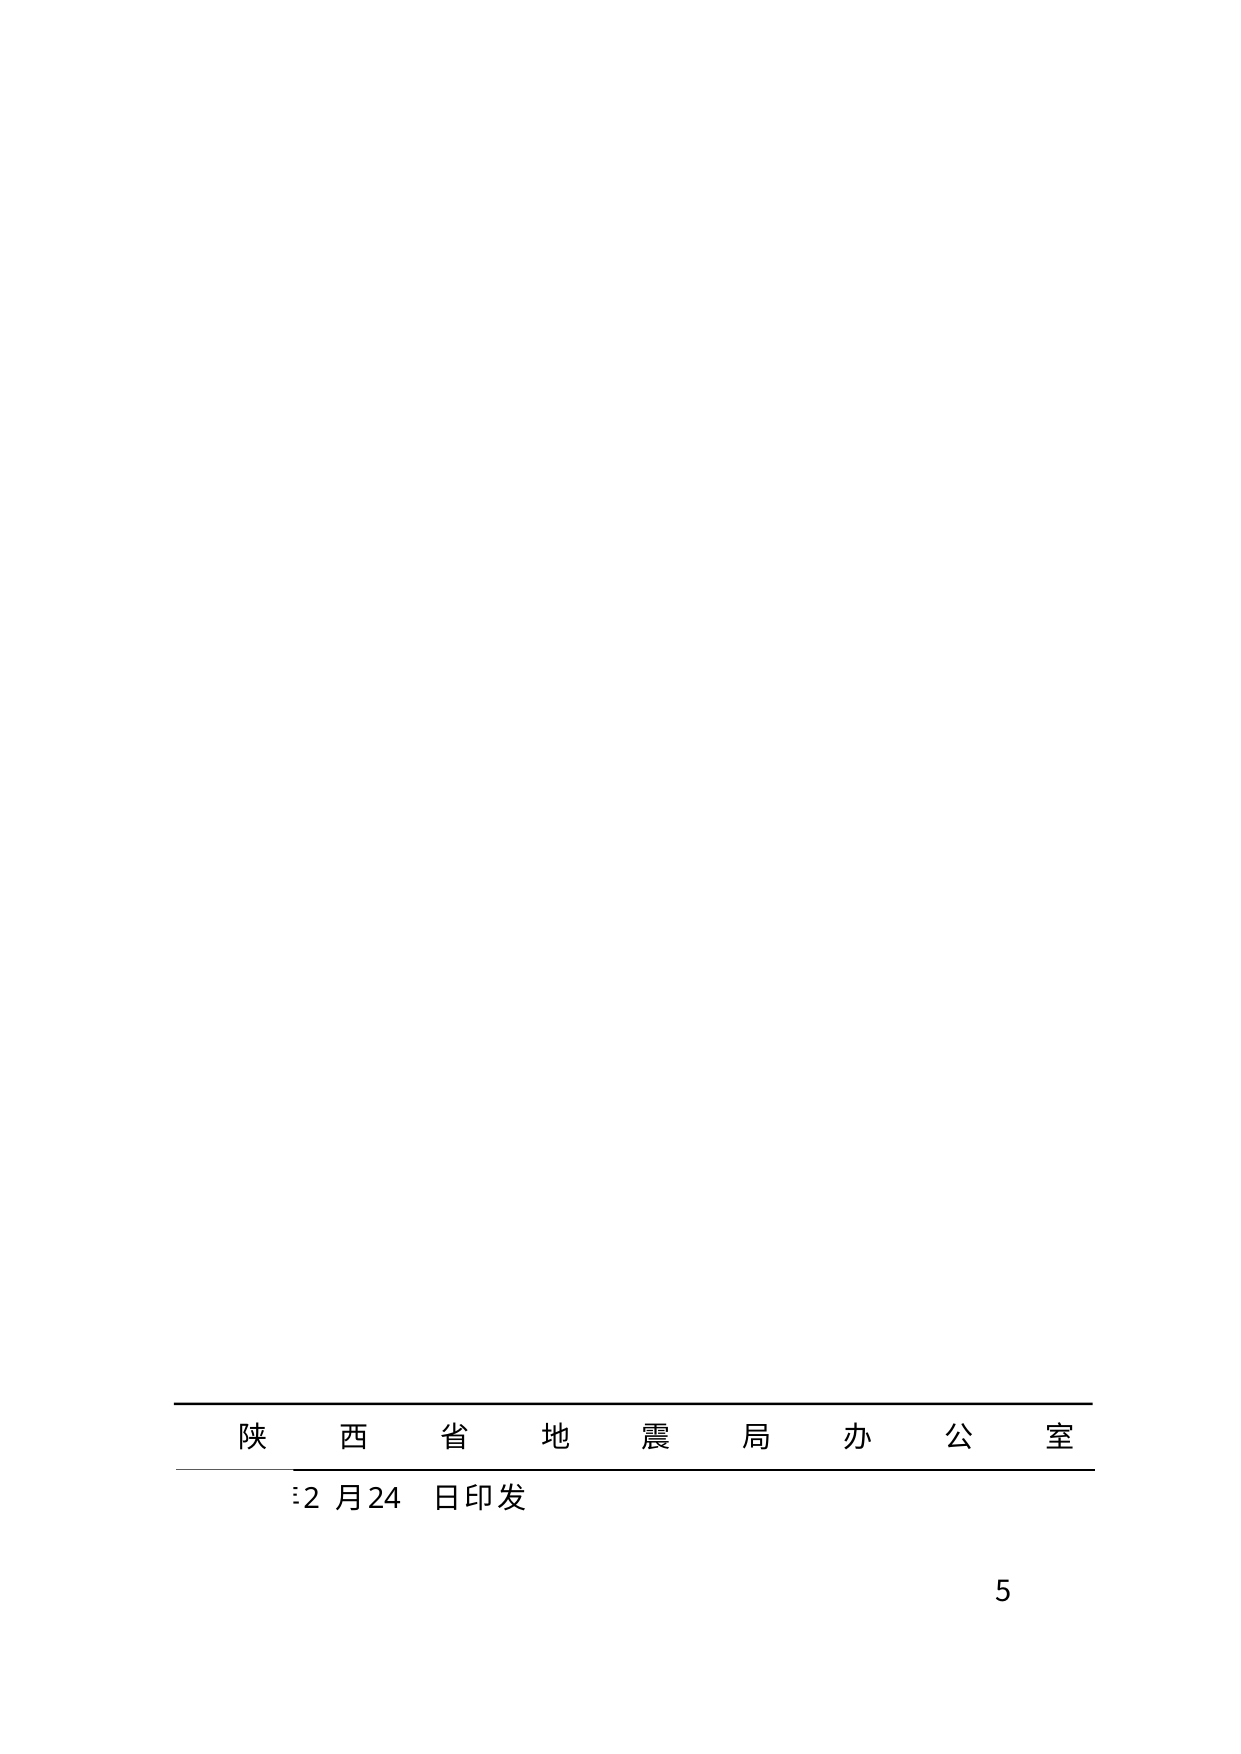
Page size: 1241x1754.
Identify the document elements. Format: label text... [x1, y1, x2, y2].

text 陕西省地震局办公室 2018年2月24日印发 [174, 1406, 1078, 1469]
text 陕西省地震局办公室 2018年2月24日印发 [294, 1471, 1078, 1526]
